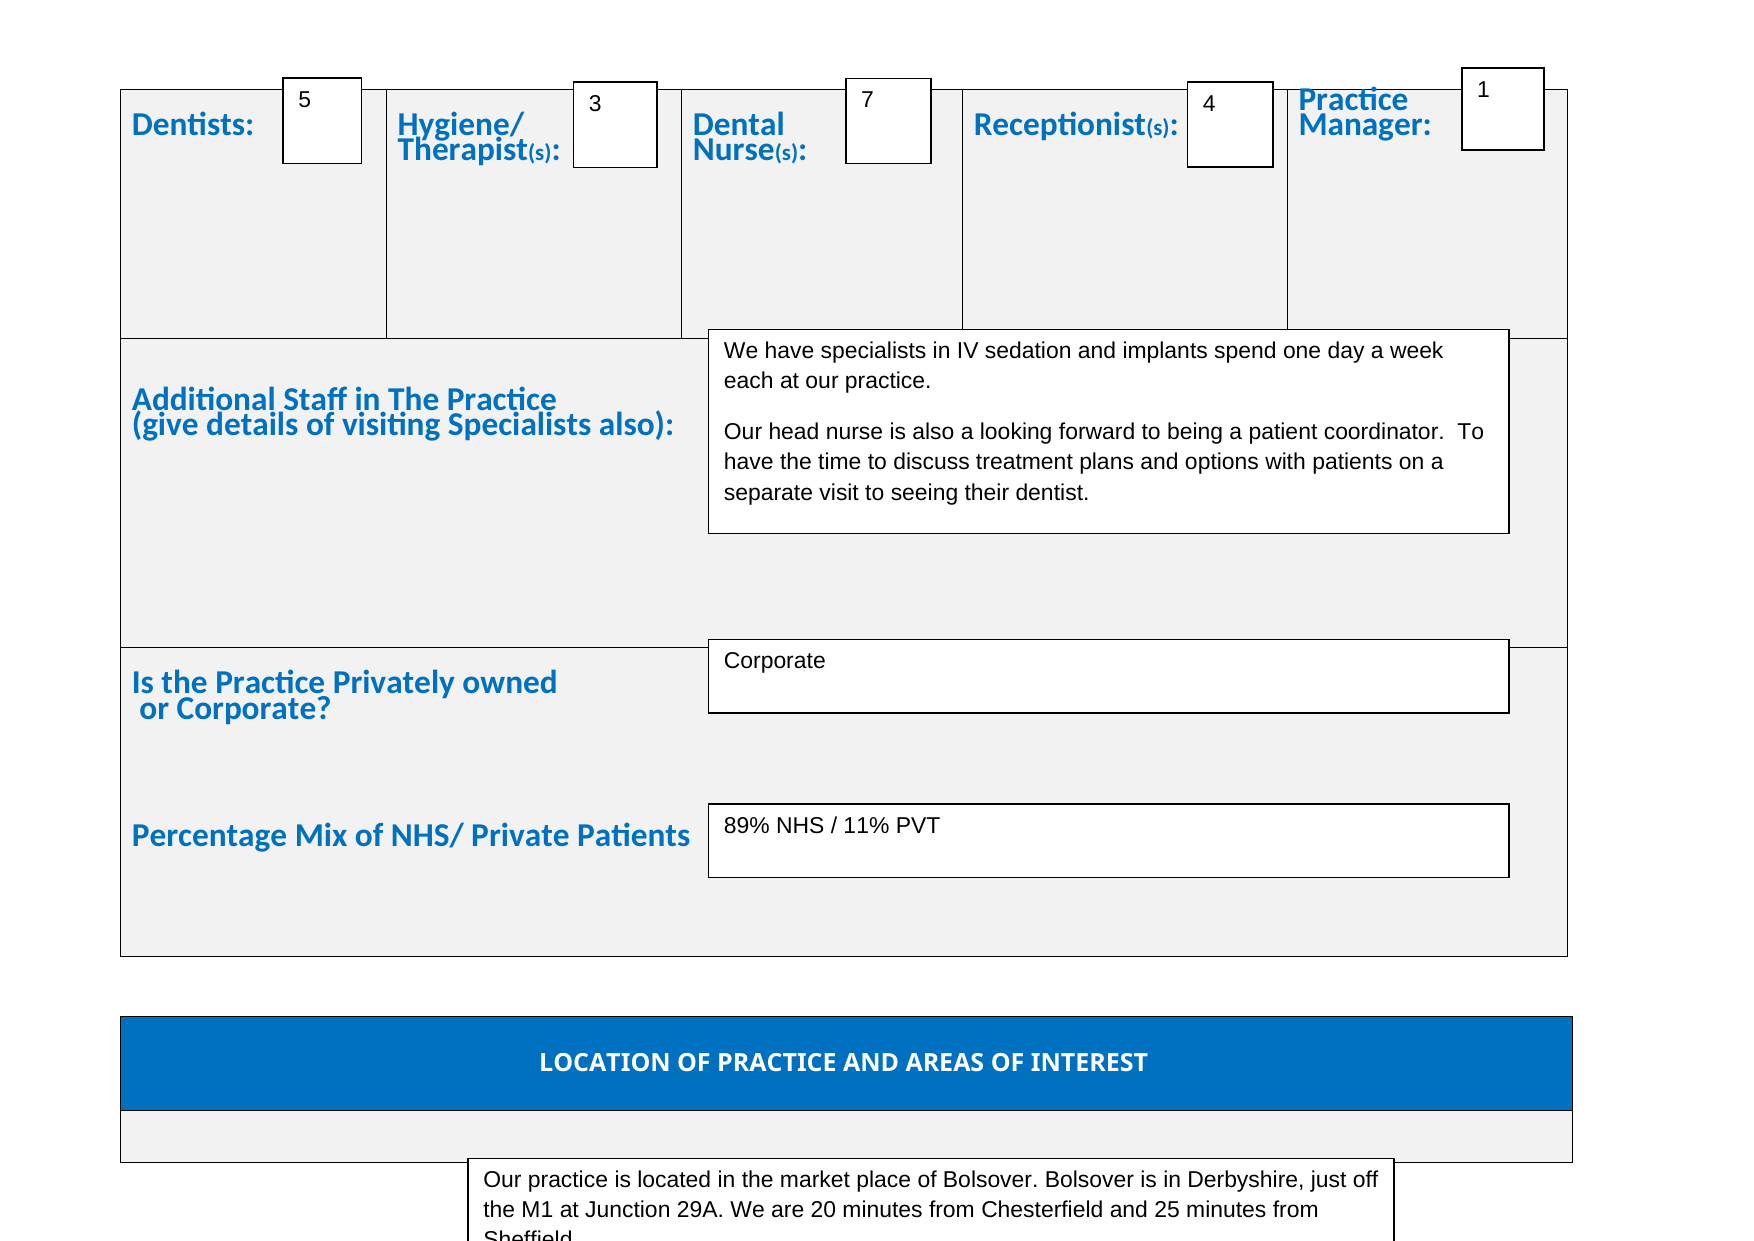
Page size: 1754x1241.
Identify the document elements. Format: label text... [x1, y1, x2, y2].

table_cell Dentists: [121, 90, 386, 338]
table_cell Receptionist(s): [963, 90, 1287, 329]
table_cell Hygiene/ Therapist(s): [387, 90, 681, 338]
table_cell Practice Manager: [1288, 90, 1567, 338]
table_cell Additional Staff in The Practice (give details of visiting Specialists also): [121, 339, 1567, 647]
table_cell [121, 1111, 1572, 1162]
table_cell Dental Nurse(s): [682, 90, 962, 338]
table_cell Is the Practice Privately owned or Corporate? Percentage Mix of NHS/ Private Patients [121, 648, 1567, 956]
table_header LOCATION OF PRACTICE AND AREAS OF INTEREST [121, 1017, 1572, 1110]
